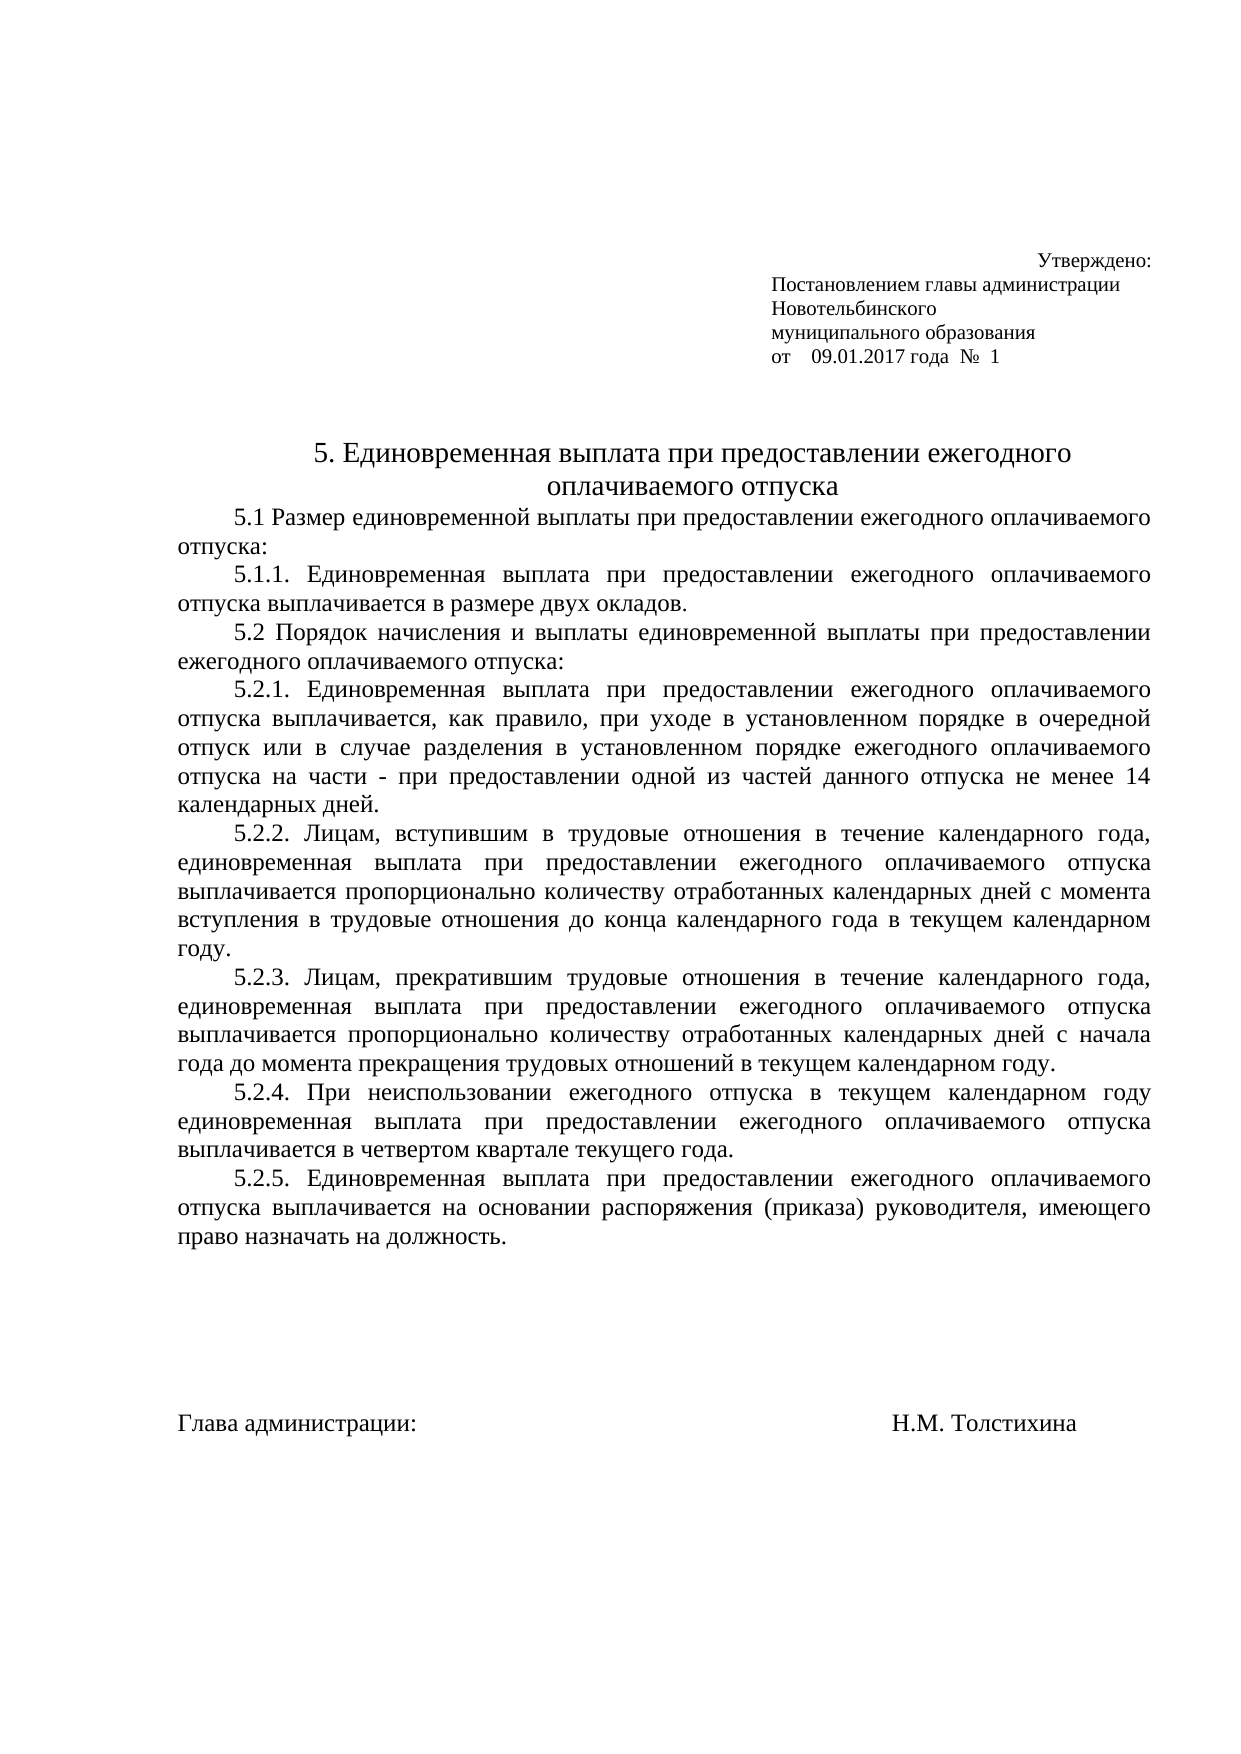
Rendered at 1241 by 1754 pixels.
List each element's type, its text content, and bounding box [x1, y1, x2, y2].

text 5.2.5. Единовременная выплата при предоставлении ежегодного оплачиваемого отпуска выплачивается на основании распоряжения (приказа) руководителя, имеющего право назначать на должность. [177, 1163, 1152, 1249]
text муниципального образования [177, 320, 1152, 344]
text оплачиваемого отпуска [177, 468, 1152, 502]
text 5.1.1. Единовременная выплата при предоставлении ежегодного оплачиваемого отпуска выплачивается в размере двух окладов. [177, 559, 1152, 617]
text 5.2.1. Единовременная выплата при предоставлении ежегодного оплачиваемого отпуска выплачивается, как правило, при уходе в установленном порядке в очередной отпуск или в случае разделения в установленном порядке ежегодного оплачиваемого отпуска на части - при предоставлении одной из частей данного отпуска не менее 14 календарных дней. [177, 674, 1152, 818]
text 5.2.4. При неиспользовании ежегодного отпуска в текущем календарном году единовременная выплата при предоставлении ежегодного оплачиваемого отпуска выплачивается в четвертом квартале текущего года. [177, 1077, 1152, 1163]
text 5.1 Размер единовременной выплаты при предоставлении ежегодного оплачиваемого отпуска: [177, 502, 1152, 559]
text 5.2 Порядок начисления и выплаты единовременной выплаты при предоставлении ежегодного оплачиваемого отпуска: [177, 617, 1152, 674]
text 5. Единовременная выплата при предоставлении ежегодного [177, 435, 1152, 468]
text 5.2.3. Лицам, прекратившим трудовые отношения в течение календарного года, единовременная выплата при предоставлении ежегодного оплачиваемого отпуска выплачивается пропорционально количеству отработанных календарных дней с начала года до момента прекращения трудовых отношений в текущем календарном году. [177, 962, 1152, 1077]
text от 09.01.2017 года № 1 [177, 344, 1152, 368]
text Глава администрации: Н.М. Толстихина [177, 1408, 1152, 1436]
text 5.2.2. Лицам, вступившим в трудовые отношения в течение календарного года, единовременная выплата при предоставлении ежегодного оплачиваемого отпуска выплачивается пропорционально количеству отработанных календарных дней с момента вступления в трудовые отношения до конца календарного года в текущем календарном году. [177, 818, 1152, 962]
text Постановлением главы администрации [177, 272, 1152, 296]
text Утверждено: [177, 247, 1152, 272]
text Новотельбинского [177, 296, 1152, 320]
